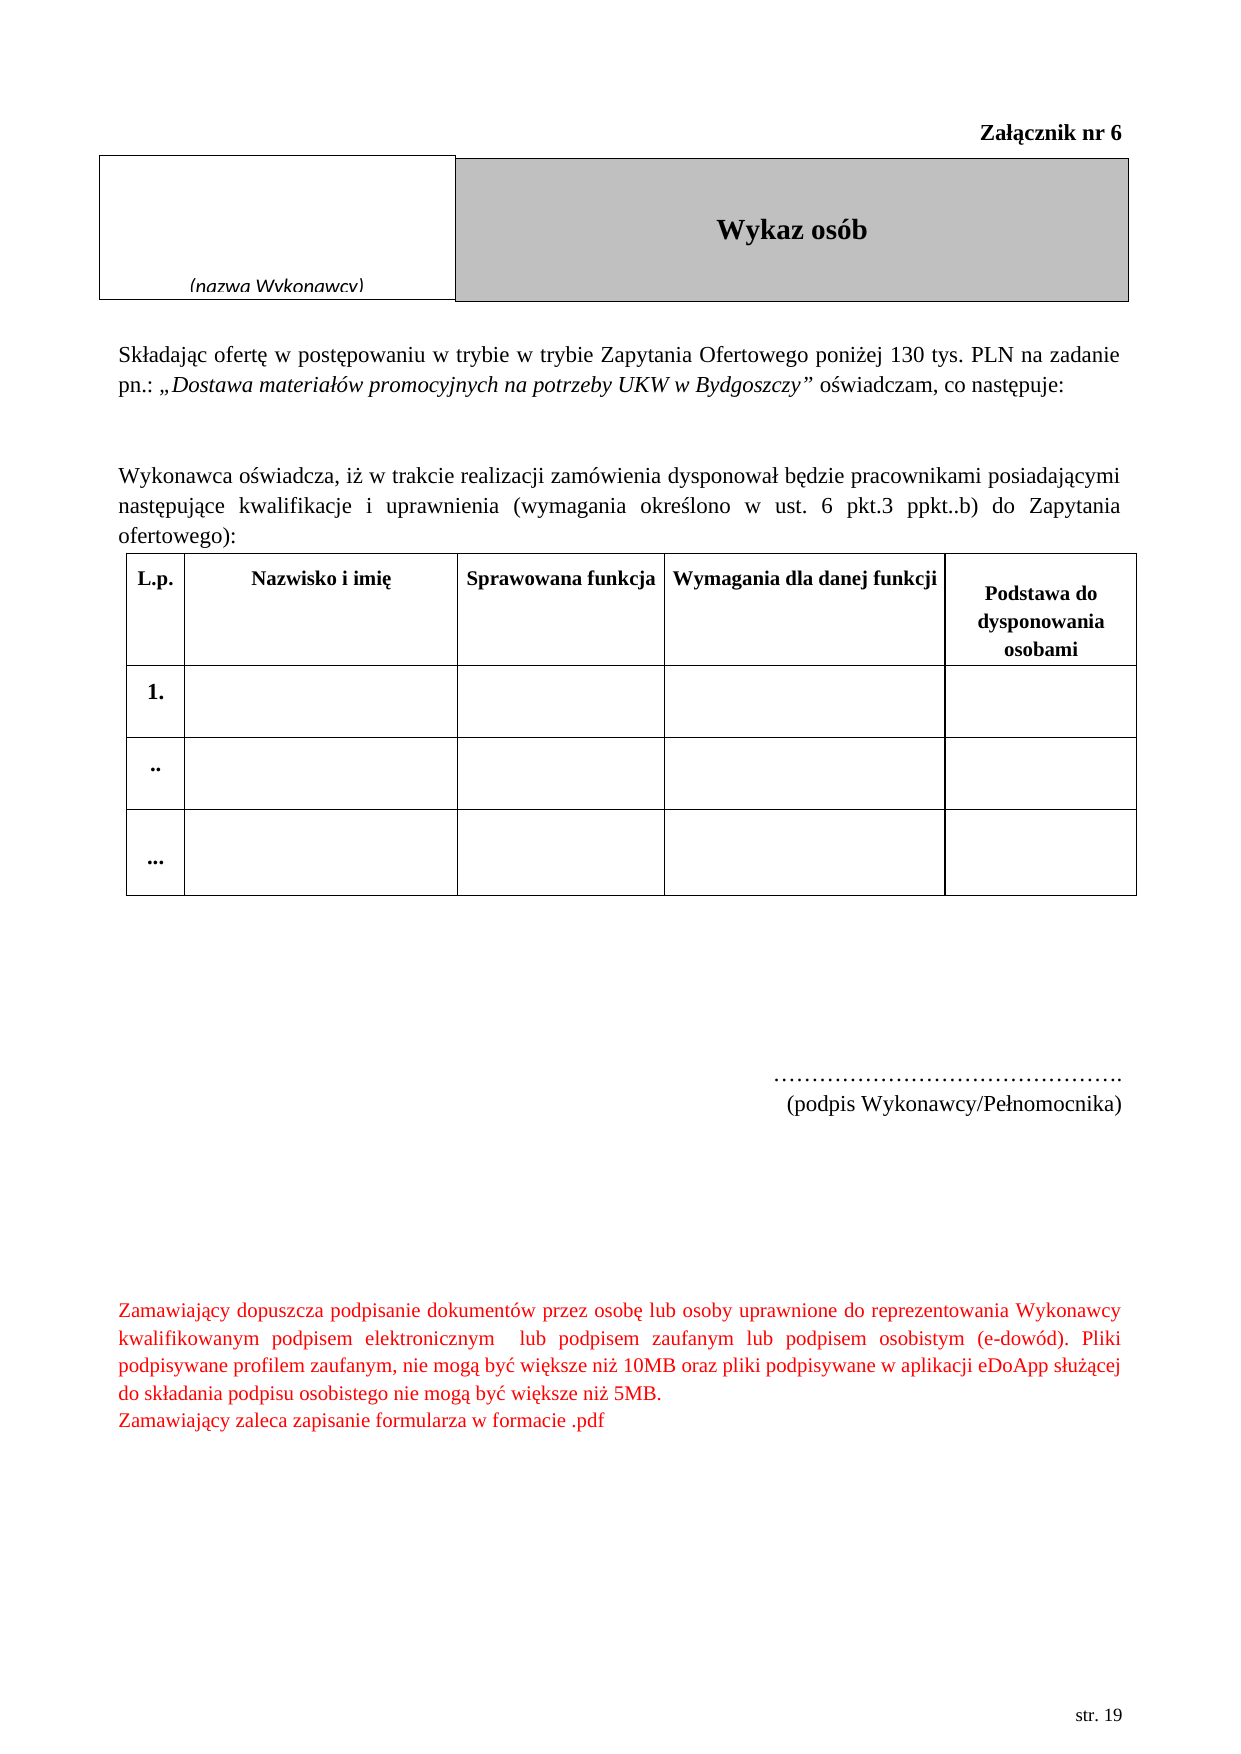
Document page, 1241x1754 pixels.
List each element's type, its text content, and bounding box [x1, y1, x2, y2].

table_cell [185, 738, 457, 809]
table_cell [946, 810, 1136, 895]
text Składając ofertę w postępowaniu w trybie w trybie Zapytania Ofertowego poniżej 130 tys. PLN na zadanie pn.: „Dostawa materiałów promocyjnych na potrzeby UKW w Bydgoszczy” oświadczam, co następuje: [118, 341, 1122, 398]
table_cell [946, 738, 1136, 809]
table_cell [458, 810, 664, 895]
table_cell ... [127, 810, 184, 895]
text ………………………………………. [118, 1060, 1122, 1086]
table_cell [185, 666, 457, 737]
table_cell [458, 738, 664, 809]
table_header L.p. [127, 554, 184, 665]
table_cell [665, 666, 944, 737]
table_header Wymagania dla danej funkcji [665, 554, 944, 665]
table_cell 1. [127, 666, 184, 737]
table_header Sprawowana funkcja [458, 554, 664, 665]
table_cell [946, 666, 1136, 737]
table_header Nazwisko i imię [185, 554, 457, 665]
table_cell [665, 738, 944, 809]
table_header Podstawa do dysponowania osobami [946, 554, 1136, 665]
text Zamawiający zaleca zapisanie formularza w formacie .pdf [118, 1408, 1122, 1432]
table_cell [185, 810, 457, 895]
text Zamawiający dopuszcza podpisanie dokumentów przez osobę lub osoby uprawnione do reprezentowania Wykonawcy kwalifikowanym podpisem elektronicznym lub podpisem zaufanym lub podpisem osobistym (e-dowód). Pliki podpisywane profilem zaufanym, nie mogą być większe niż 10MB oraz pliki podpisywane w aplikacji eDoApp służącej do składania podpisu osobistego nie mogą być większe niż 5MB. [118, 1298, 1122, 1405]
text (podpis Wykonawcy/Pełnomocnika) [118, 1090, 1122, 1116]
table_cell [665, 810, 944, 895]
table_cell [458, 666, 664, 737]
table_cell .. [127, 738, 184, 809]
text Załącznik nr 6 [118, 119, 1122, 145]
text Wykonawca oświadcza, iż w trakcie realizacji zamówienia dysponował będzie pracownikami posiadającymi następujące kwalifikacje i uprawnienia (wymagania określono w ust. 6 pkt.3 ppkt..b) do Zapytania ofertowego): [118, 462, 1122, 549]
